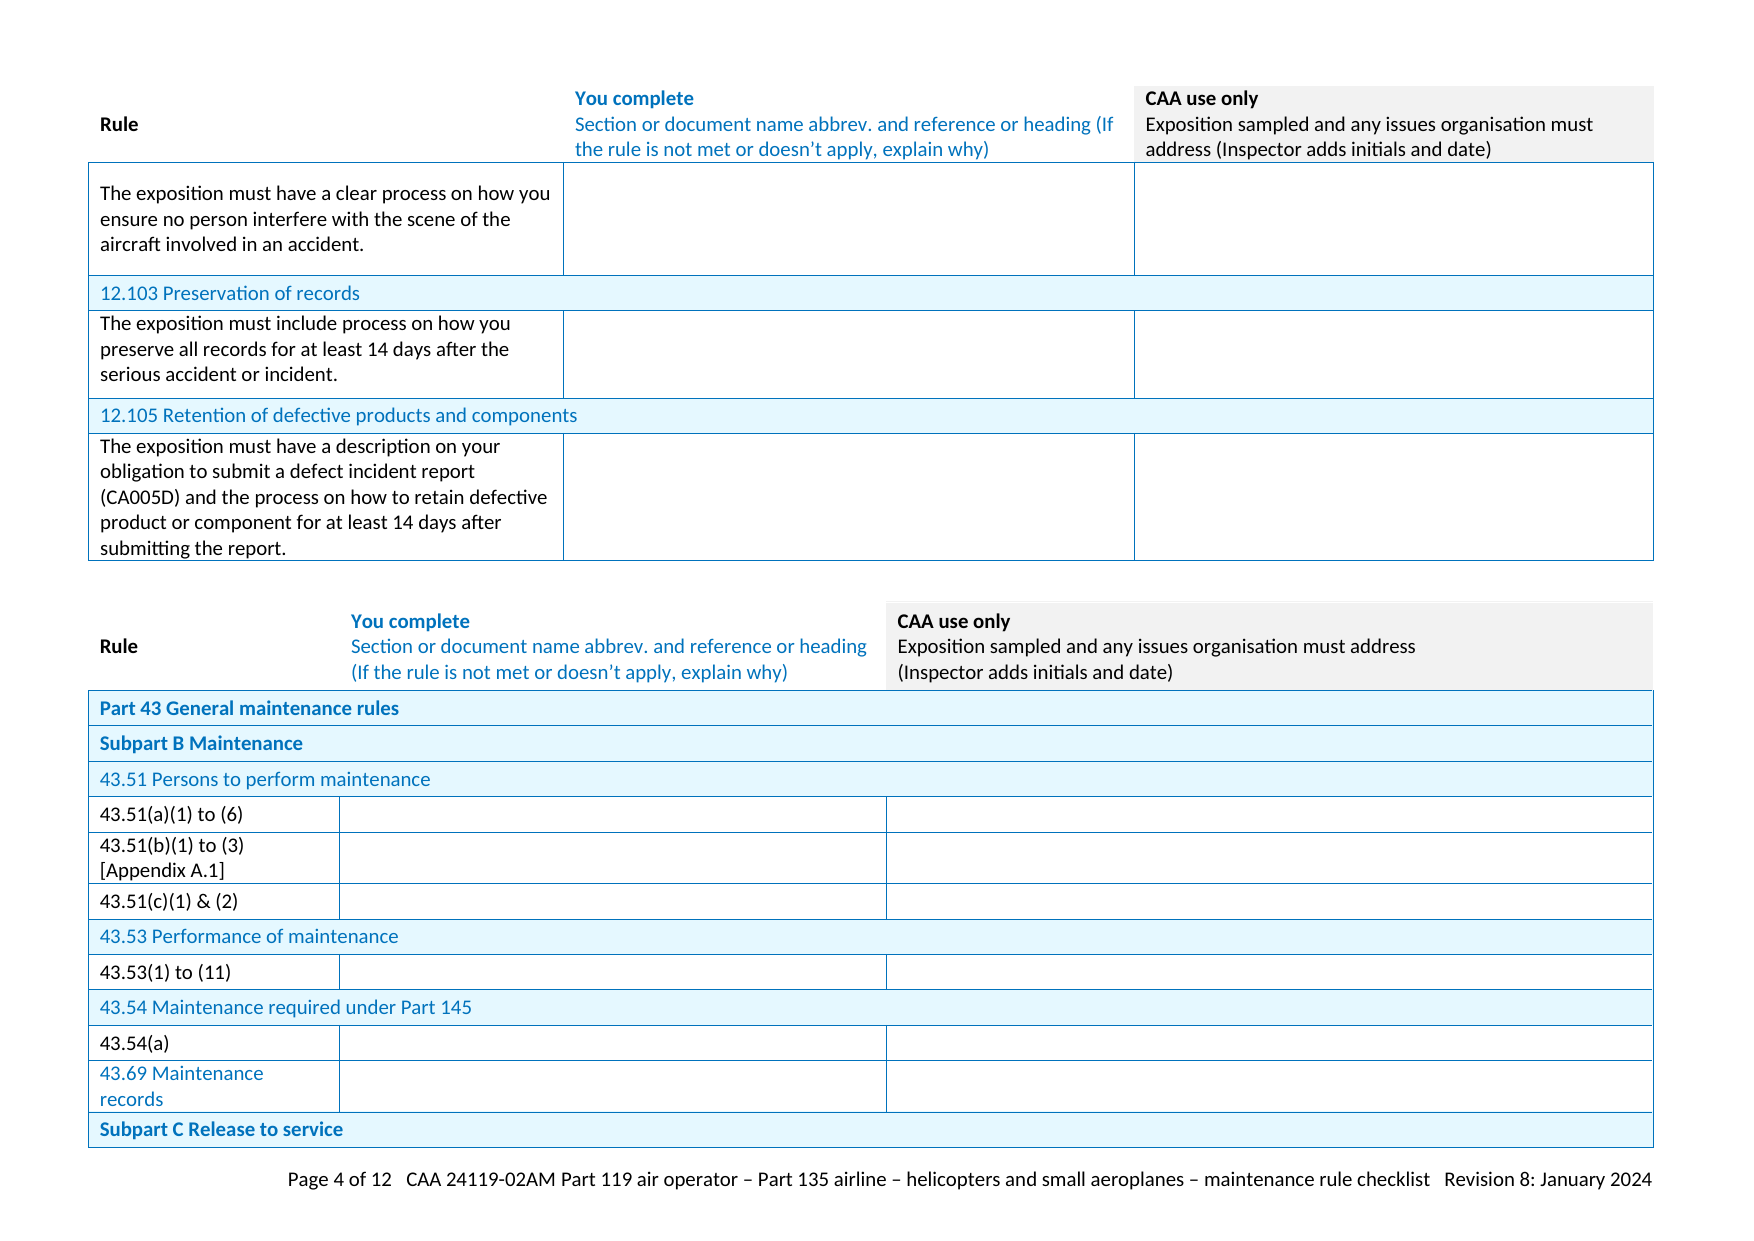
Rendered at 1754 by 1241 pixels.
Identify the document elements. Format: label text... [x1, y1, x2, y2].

table_cell [564, 163, 1134, 274]
table_cell [340, 797, 886, 832]
table_cell The exposition must have a description on your obligation to submit a defect incident report (CA005D) and the process on how to retain defective product or component for at least 14 days after submitting the report. [89, 434, 563, 560]
table_header You complete Section or document name abbrev. and reference or heading (If the rule is not met or doesn’t apply, explain why) [340, 601, 886, 690]
table_cell 12.103 Preservation of records [89, 276, 1653, 310]
table_cell Subpart C Release to service [89, 1111, 1653, 1147]
table_cell [887, 883, 1653, 918]
table_cell [340, 1061, 886, 1111]
table_cell Subpart B Maintenance [89, 725, 1653, 761]
table_cell 43.51(a)(1) to (6) [89, 797, 339, 832]
table_header CAA use only Exposition sampled and any issues organisation must address (Inspector adds initials and date) [1134, 86, 1654, 162]
table_cell [1135, 434, 1653, 560]
table_cell [887, 954, 1653, 989]
table_cell [340, 833, 886, 883]
table_cell 43.69 Maintenance records [89, 1061, 339, 1111]
table_cell 43.54 Maintenance required under Part 145 [89, 989, 1653, 1025]
table_cell [564, 311, 1134, 397]
table_cell Part 43 General maintenance rules [89, 690, 1653, 725]
table_header You complete Section or document name abbrev. and reference or heading (If the rule is not met or doesn’t apply, explain why) [564, 86, 1134, 162]
table_cell [887, 1060, 1653, 1111]
table_cell [887, 1025, 1653, 1060]
table_cell [564, 434, 1134, 560]
table_cell The exposition must include process on how you preserve all records for at least 14 days after the serious accident or incident. [89, 311, 563, 397]
table_cell 43.51(b)(1) to (3) [Appendix A.1] [89, 833, 339, 883]
table_cell 43.54(a) [89, 1026, 339, 1060]
table_cell [340, 955, 886, 989]
table_cell 43.51(c)(1) & (2) [89, 884, 339, 918]
table_cell [340, 884, 886, 918]
table_cell 12.105 Retention of defective products and components [89, 399, 1653, 433]
table_header Rule [89, 86, 563, 162]
table_cell [887, 832, 1653, 883]
table_header Rule [88, 601, 339, 690]
table_header CAA use only Exposition sampled and any issues organisation must address (Inspector adds initials and date) [886, 603, 1653, 690]
table_cell 43.53(1) to (11) [89, 955, 339, 989]
table_cell [1135, 163, 1653, 274]
table_cell 43.53 Performance of maintenance [89, 919, 1653, 954]
table_cell [340, 1026, 886, 1060]
table_cell [1135, 311, 1653, 397]
table_cell [887, 796, 1653, 832]
table_cell 43.51 Persons to perform maintenance [89, 761, 1653, 796]
table_cell The exposition must have a clear process on how you ensure no person interfere with the scene of the aircraft involved in an accident. [89, 163, 563, 274]
